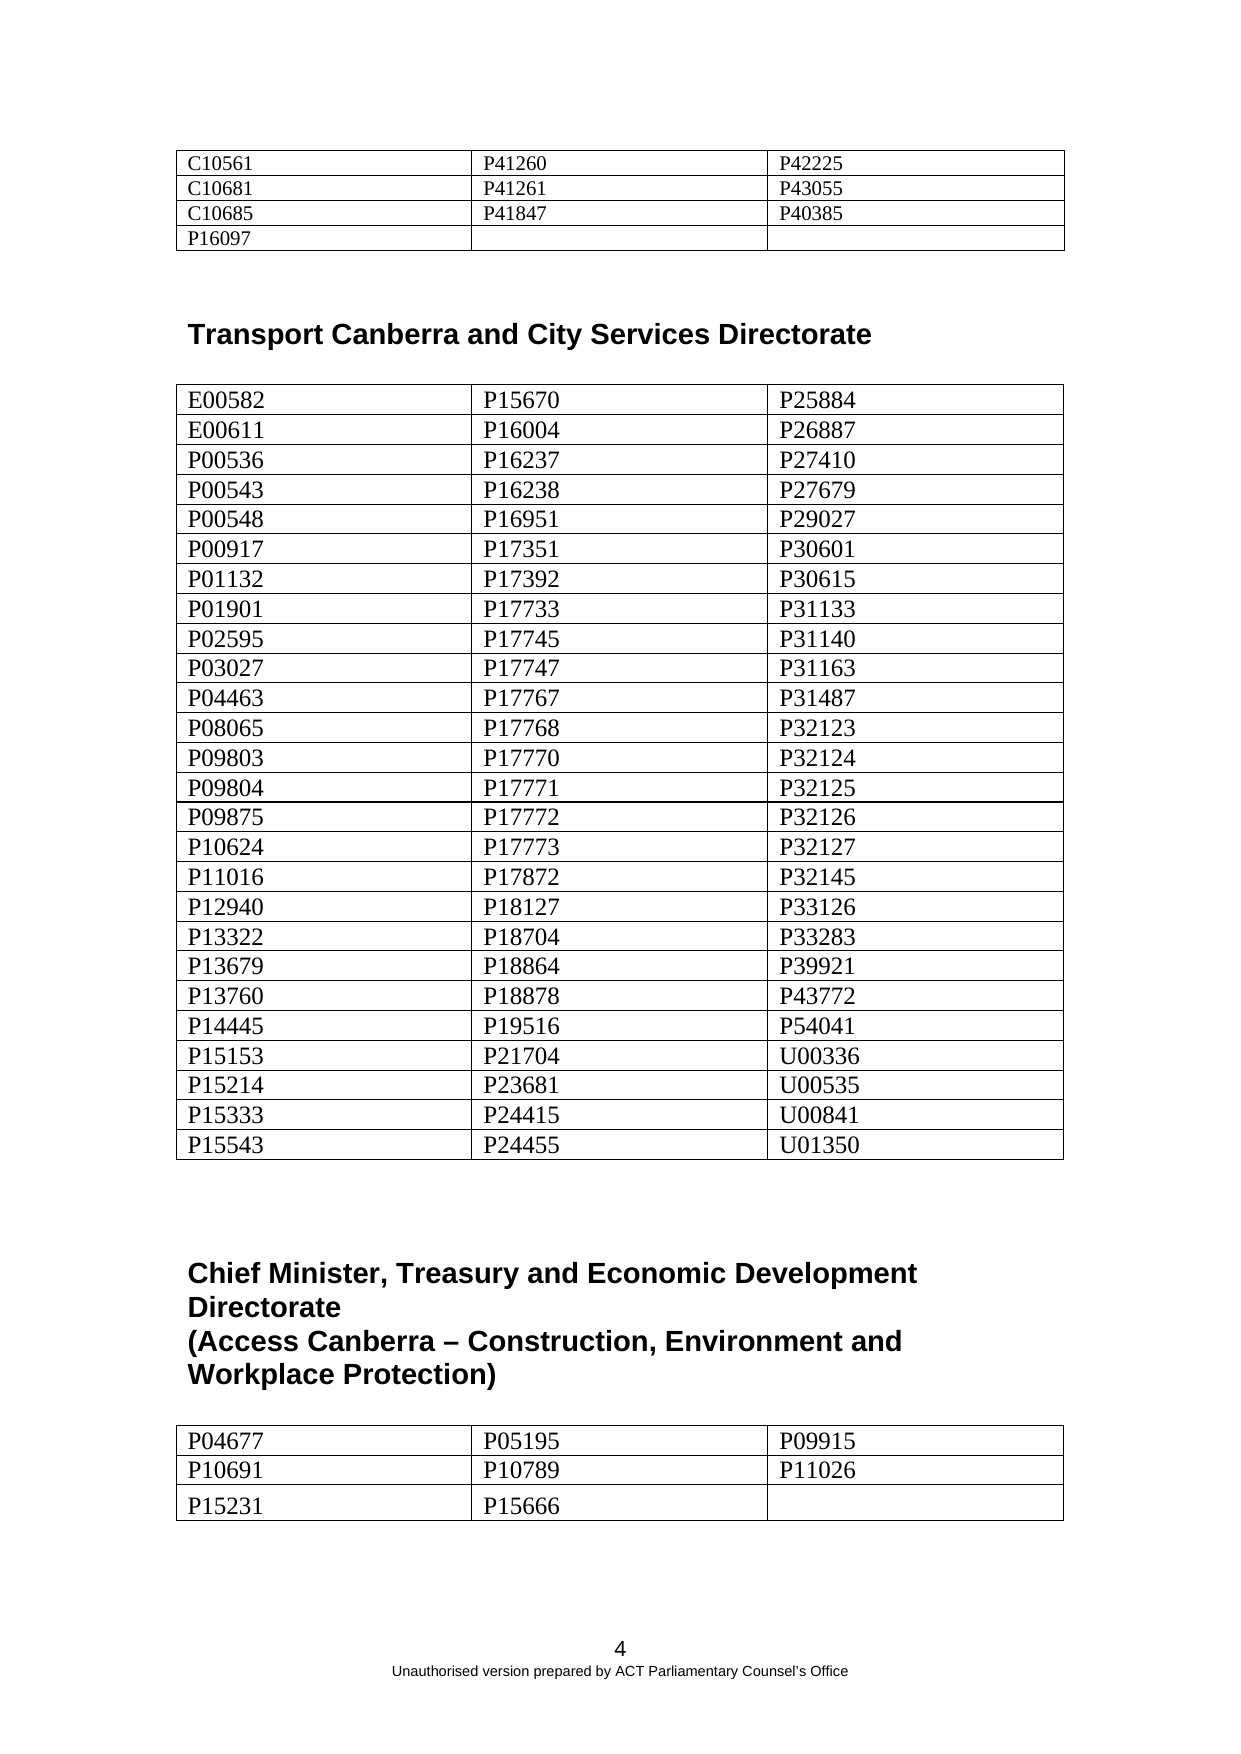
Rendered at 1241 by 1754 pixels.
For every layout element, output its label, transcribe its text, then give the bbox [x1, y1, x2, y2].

table_header P05195 [472, 1426, 767, 1454]
table_cell P31487 [768, 683, 1063, 712]
table_cell P16097 [177, 226, 471, 250]
table_cell [472, 226, 767, 250]
table_cell P15543 [177, 1130, 471, 1159]
table_cell P08065 [177, 713, 471, 742]
table_header P04677 [177, 1426, 471, 1454]
table_cell U00841 [768, 1100, 1063, 1129]
table_cell P29027 [768, 505, 1063, 533]
table_cell P00917 [177, 534, 471, 563]
table_cell P10624 [177, 832, 471, 861]
table_header P09915 [768, 1426, 1063, 1454]
table_cell P02595 [177, 624, 471, 652]
text Chief Minister, Treasury and Economic Development Directorate [187, 1257, 1053, 1324]
table_cell P18127 [472, 892, 767, 921]
table_cell P27410 [768, 445, 1063, 474]
table_cell P41847 [472, 201, 767, 225]
table_cell P00543 [177, 475, 471, 503]
table_cell P39921 [768, 951, 1063, 980]
table_header P15670 [472, 385, 767, 414]
table_cell P43055 [768, 176, 1064, 200]
table_cell P09875 [177, 803, 471, 831]
table_cell P17767 [472, 683, 767, 712]
table_cell P09803 [177, 743, 471, 772]
table_cell P54041 [768, 1011, 1063, 1040]
table_cell P15214 [177, 1071, 471, 1099]
table_cell P15666 [472, 1485, 767, 1519]
table_cell P17773 [472, 832, 767, 861]
table_header P25884 [768, 385, 1063, 414]
table_cell P17392 [472, 564, 767, 593]
table_cell P27679 [768, 475, 1063, 503]
table_cell P31140 [768, 624, 1063, 652]
table_cell P17745 [472, 624, 767, 652]
table_cell P32123 [768, 713, 1063, 742]
table_cell P13679 [177, 951, 471, 980]
table_cell P01901 [177, 594, 471, 623]
table_cell U00535 [768, 1071, 1063, 1099]
table_cell P21704 [472, 1041, 767, 1069]
table_cell P17772 [472, 803, 767, 831]
table_cell P11026 [768, 1456, 1063, 1484]
table_cell P01132 [177, 564, 471, 593]
table_cell P16237 [472, 445, 767, 474]
table_cell P16238 [472, 475, 767, 503]
table_cell P30601 [768, 534, 1063, 563]
table_cell [768, 1485, 1063, 1519]
table_cell P17747 [472, 654, 767, 682]
table_cell P30615 [768, 564, 1063, 593]
table_cell P18864 [472, 951, 767, 980]
table_cell P26887 [768, 415, 1063, 444]
table_cell P17771 [472, 773, 767, 801]
table_cell P16004 [472, 415, 767, 444]
table_cell P32127 [768, 832, 1063, 861]
table_cell P09804 [177, 773, 471, 801]
table_cell P00536 [177, 445, 471, 474]
table_cell P15333 [177, 1100, 471, 1129]
table_cell C10685 [177, 201, 471, 225]
table_cell P19516 [472, 1011, 767, 1040]
table_cell U01350 [768, 1130, 1063, 1159]
table_cell P24455 [472, 1130, 767, 1159]
table_cell P11016 [177, 862, 471, 891]
table_cell P41261 [472, 176, 767, 200]
table_cell P17733 [472, 594, 767, 623]
table_cell [768, 226, 1064, 250]
table_cell P23681 [472, 1071, 767, 1099]
table_cell P32145 [768, 862, 1063, 891]
table_cell P17768 [472, 713, 767, 742]
table_cell P31163 [768, 654, 1063, 682]
table_cell P03027 [177, 654, 471, 682]
table_cell C10681 [177, 176, 471, 200]
table_cell P33283 [768, 922, 1063, 950]
table_cell P16951 [472, 505, 767, 533]
table_cell P18704 [472, 922, 767, 950]
table_cell P00548 [177, 505, 471, 533]
table_cell P17770 [472, 743, 767, 772]
table_cell P31133 [768, 594, 1063, 623]
table_cell P43772 [768, 981, 1063, 1010]
table_cell P13760 [177, 981, 471, 1010]
table_cell P33126 [768, 892, 1063, 921]
table_cell P24415 [472, 1100, 767, 1129]
table_cell P32126 [768, 803, 1063, 831]
table_cell P13322 [177, 922, 471, 950]
table_cell P12940 [177, 892, 471, 921]
table_cell P14445 [177, 1011, 471, 1040]
table_cell U00336 [768, 1041, 1063, 1069]
table_cell P10691 [177, 1456, 471, 1484]
table_cell P15231 [177, 1485, 471, 1519]
table_header E00582 [177, 385, 471, 414]
table_cell P15153 [177, 1041, 471, 1069]
table_cell P42225 [768, 151, 1064, 175]
table_cell C10561 [177, 151, 471, 175]
table_cell P18878 [472, 981, 767, 1010]
table_cell P32124 [768, 743, 1063, 772]
table_cell P41260 [472, 151, 767, 175]
table_cell P04463 [177, 683, 471, 712]
text (Access Canberra – Construction, Environment and Workplace Protection) [187, 1324, 1053, 1391]
table_cell E00611 [177, 415, 471, 444]
text Transport Canberra and City Services Directorate [187, 317, 1053, 350]
table_cell P17351 [472, 534, 767, 563]
table_cell P17872 [472, 862, 767, 891]
table_cell P10789 [472, 1456, 767, 1484]
table_cell P32125 [768, 773, 1063, 801]
table_cell P40385 [768, 201, 1064, 225]
